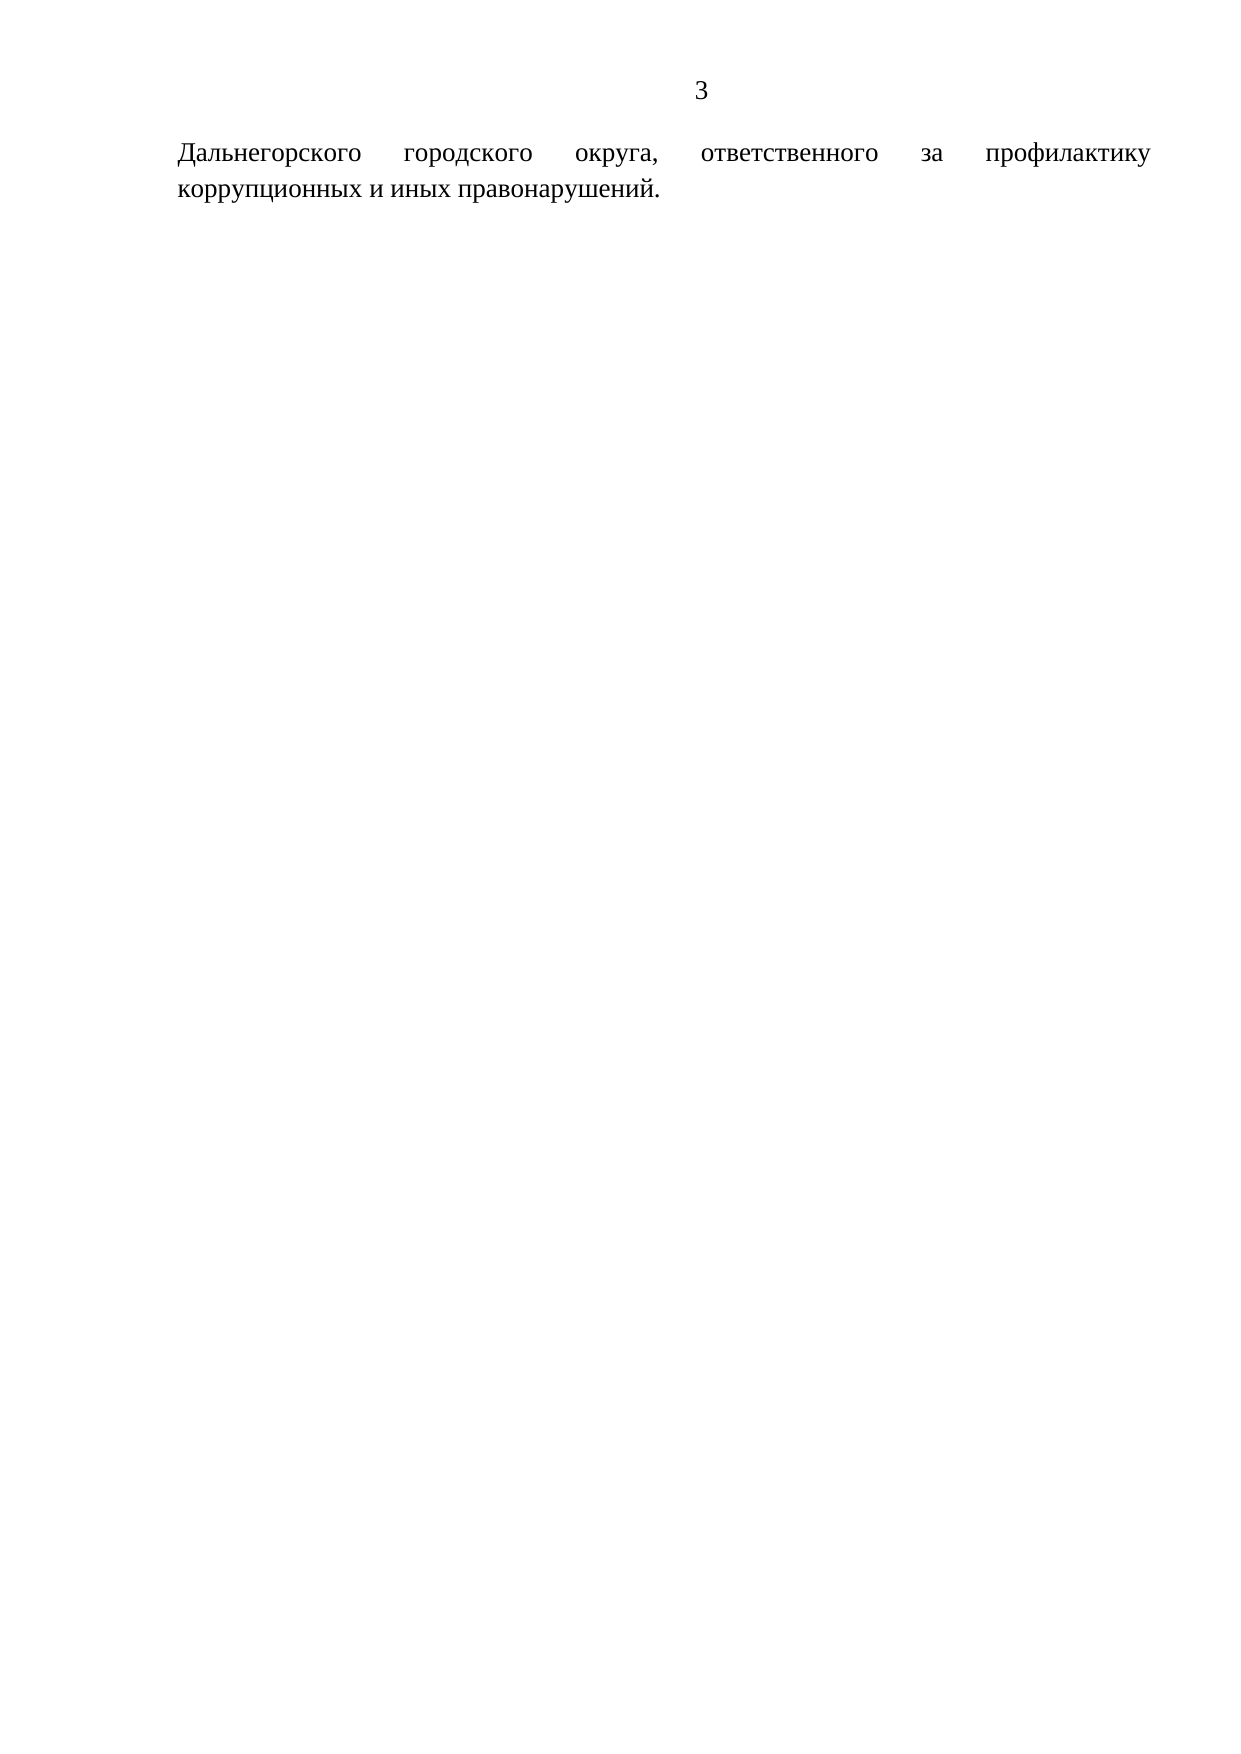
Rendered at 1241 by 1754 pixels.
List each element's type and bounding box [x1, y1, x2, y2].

text [177, 136, 1152, 203]
